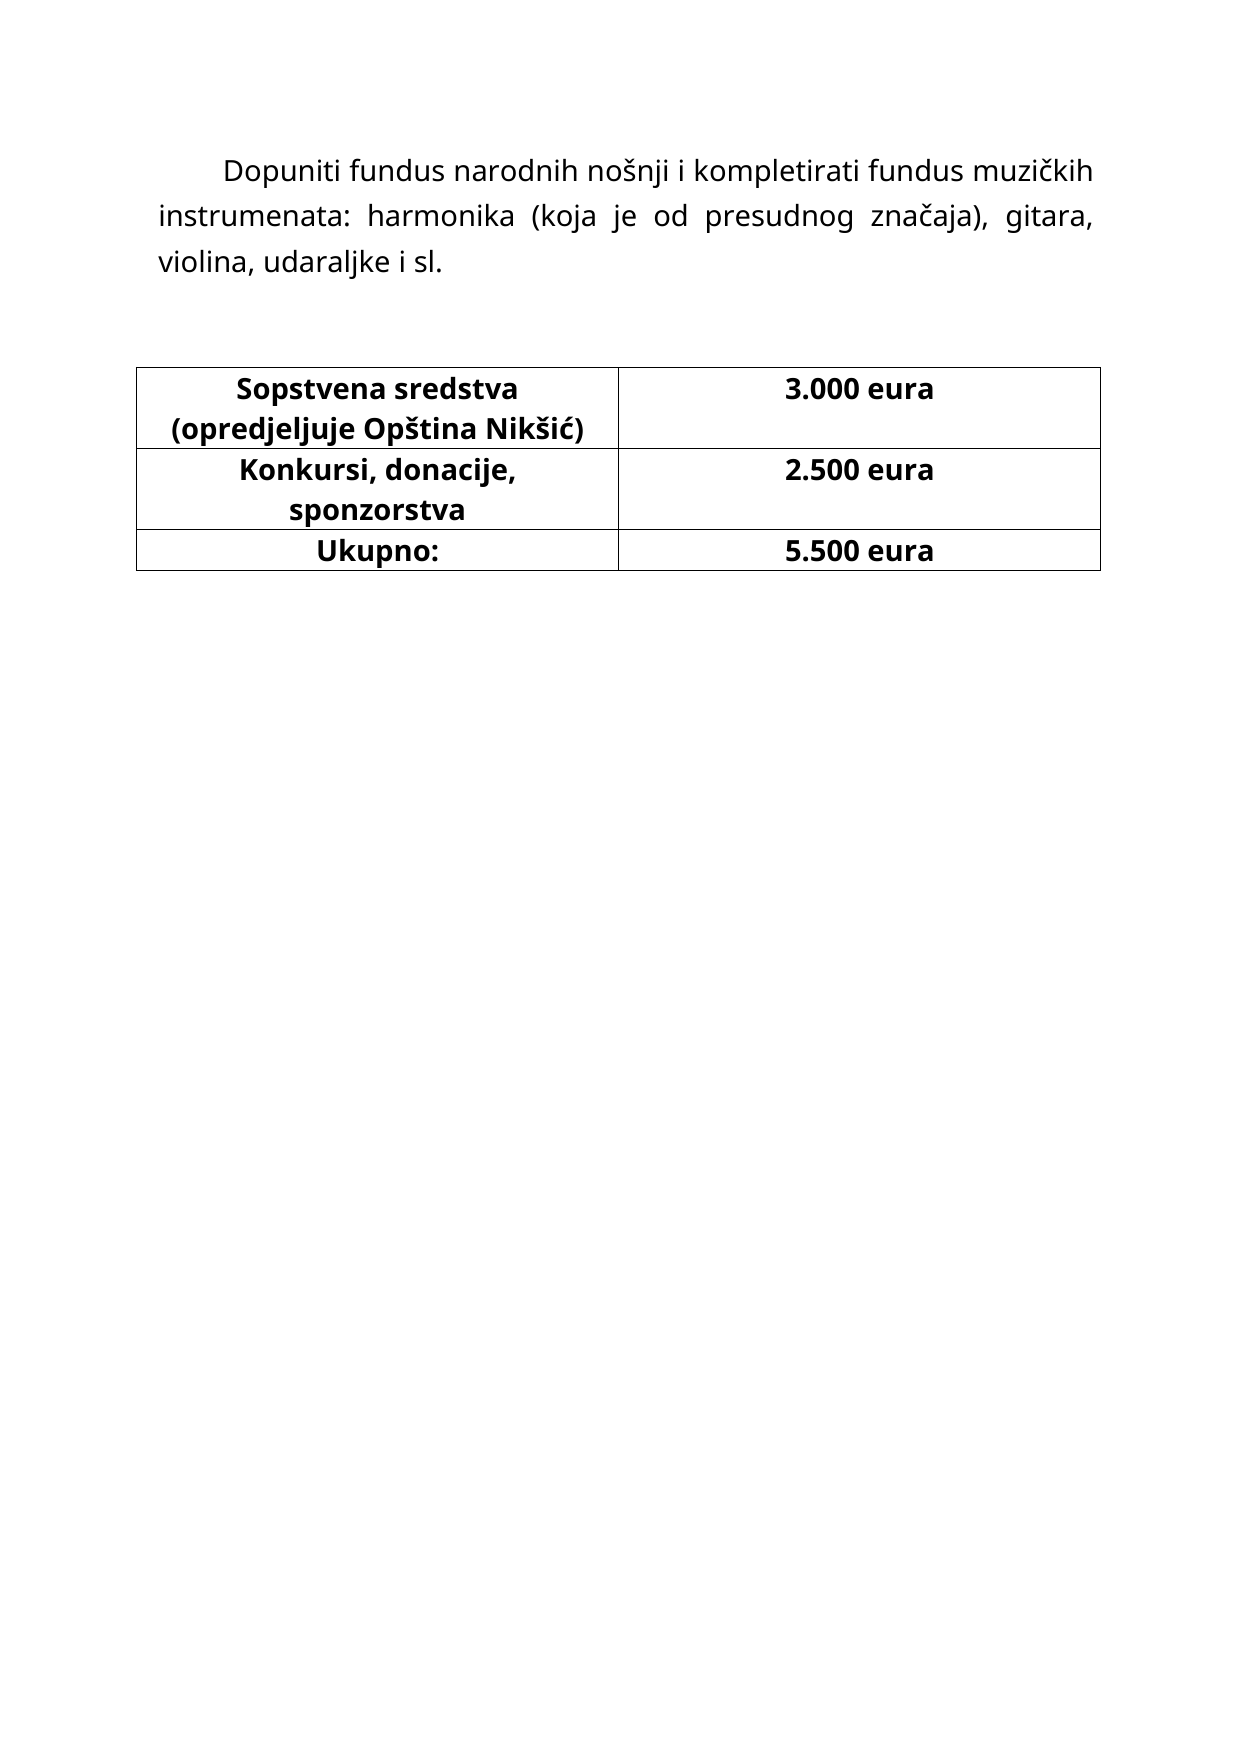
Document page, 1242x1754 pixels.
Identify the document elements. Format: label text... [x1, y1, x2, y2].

table_header 3.000 eura [619, 368, 1100, 448]
table_cell Konkursi, donacije, sponzorstva [137, 449, 618, 529]
text Dopuniti fundus narodnih nošnji i kompletirati fundus muzičkih instrumenata: harmonika (koja je od presudnog značaja), gitara, violina, udaraljke i sl. [158, 150, 1095, 281]
table_cell 2.500 eura [619, 449, 1100, 529]
table_header Sopstvena sredstva (opredjeljuje Opština Nikšić) [137, 368, 618, 448]
table_cell Ukupno: [137, 530, 618, 570]
table_cell 5.500 eura [619, 530, 1100, 570]
